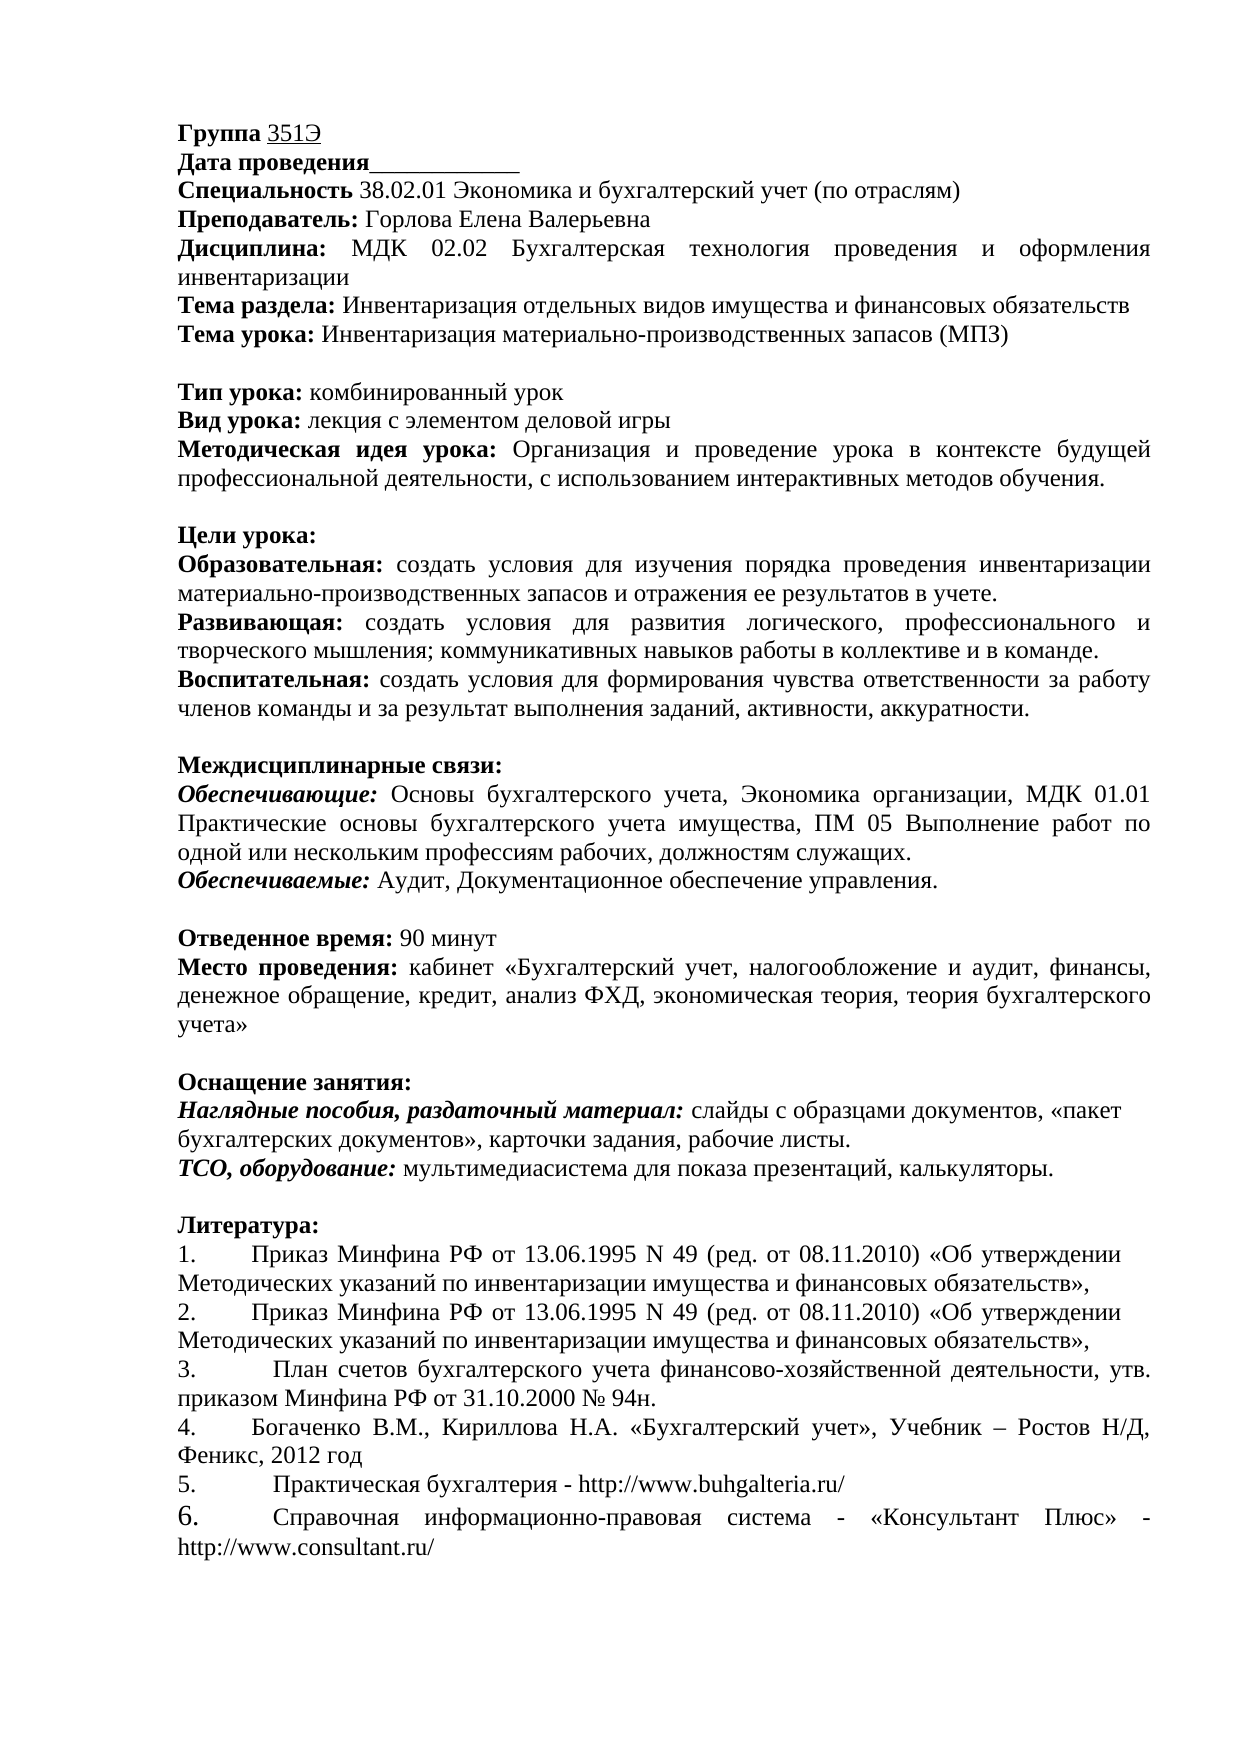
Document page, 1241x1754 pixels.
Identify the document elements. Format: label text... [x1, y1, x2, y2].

list Богаченко В.М., Кириллова Н.А. «Бухгалтерский учет», Учебник – Ростов Н/Д, Феникс, 2012 год [177, 1412, 1152, 1469]
text Наглядные пособия, раздаточный материал: слайды с образцами документов, «пакет бухгалтерских документов», карточки задания, рабочие листы. [177, 1096, 1122, 1153]
list Междисциплинарные связи: [177, 751, 1152, 779]
text Преподаватель: Горлова Елена Валерьевна [177, 204, 1152, 233]
list Справочная информационно-правовая система - «Консультант Плюс» - http://www.consultant.ru/ [177, 1498, 1152, 1560]
text Вид урока: лекция с элементом деловой игры [177, 406, 1152, 434]
text Группа 351Э [177, 118, 1152, 147]
text Специальность 38.02.01 Экономика и бухгалтерский учет (по отраслям) [177, 176, 1152, 204]
list План счетов бухгалтерского учета финансово-хозяйственной деятельности, утв. приказом Минфина РФ от 31.10.2000 № 94н. [177, 1354, 1152, 1412]
text Отведенное время: 90 минут [177, 923, 1152, 952]
list Практическая бухгалтерия - http://www.buhgalteria.ru/ [177, 1469, 1152, 1498]
text Воспитательная: создать условия для формирования чувства ответственности за работу членов команды и за результат выполнения заданий, активности, аккуратности. [177, 664, 1152, 722]
text Литература: [177, 1211, 1152, 1239]
text Образовательная: создать условия для изучения порядка проведения инвентаризации материально-производственных запасов и отражения ее результатов в учете. [177, 549, 1152, 607]
text Оснащение занятия: [177, 1067, 1152, 1096]
text Место проведения: кабинет «Бухгалтерский учет, налогообложение и аудит, финансы, денежное обращение, кредит, анализ ФХД, экономическая теория, теория бухгалтерского учета» [177, 952, 1152, 1038]
text Развивающая: создать условия для развития логического, профессионального и творческого мышления; коммуникативных навыков работы в коллективе и в команде. [177, 607, 1152, 664]
text Методическая идея урока: Организация и проведение урока в контексте будущей профессиональной деятельности, с использованием интерактивных методов обучения. [177, 434, 1152, 492]
text Дата проведения____________ [177, 147, 1152, 176]
text Тип урока: комбинированный урок [177, 377, 1152, 406]
text Тема урока: Инвентаризация материально-производственных запасов (МПЗ) [177, 319, 1152, 348]
list Приказ Минфина РФ от 13.06.1995 N 49 (ред. от 08.11.2010) «Об утверждении Методических указаний по инвентаризации имущества и финансовых обязательств», [177, 1297, 1122, 1354]
list Обеспечивающие: Основы бухгалтерского учета, Экономика организации, МДК 01.01 Практические основы бухгалтерского учета имущества, ПМ 05 Выполнение работ по одной или нескольким профессиям рабочих, должностям служащих. [177, 779, 1152, 866]
text Тема раздела: Инвентаризация отдельных видов имущества и финансовых обязательств [177, 291, 1152, 319]
text Цели урока: [177, 521, 1152, 549]
text Обеспечиваемые: Аудит, Документационное обеспечение управления. [177, 866, 1152, 894]
text Дисциплина: МДК 02.02 Бухгалтерская технология проведения и оформления инвентаризации [177, 233, 1152, 291]
text ТСО, оборудование: мультимедиасистема для показа презентаций, калькуляторы. [177, 1153, 1122, 1182]
list Приказ Минфина РФ от 13.06.1995 N 49 (ред. от 08.11.2010) «Об утверждении Методических указаний по инвентаризации имущества и финансовых обязательств», [177, 1239, 1122, 1297]
